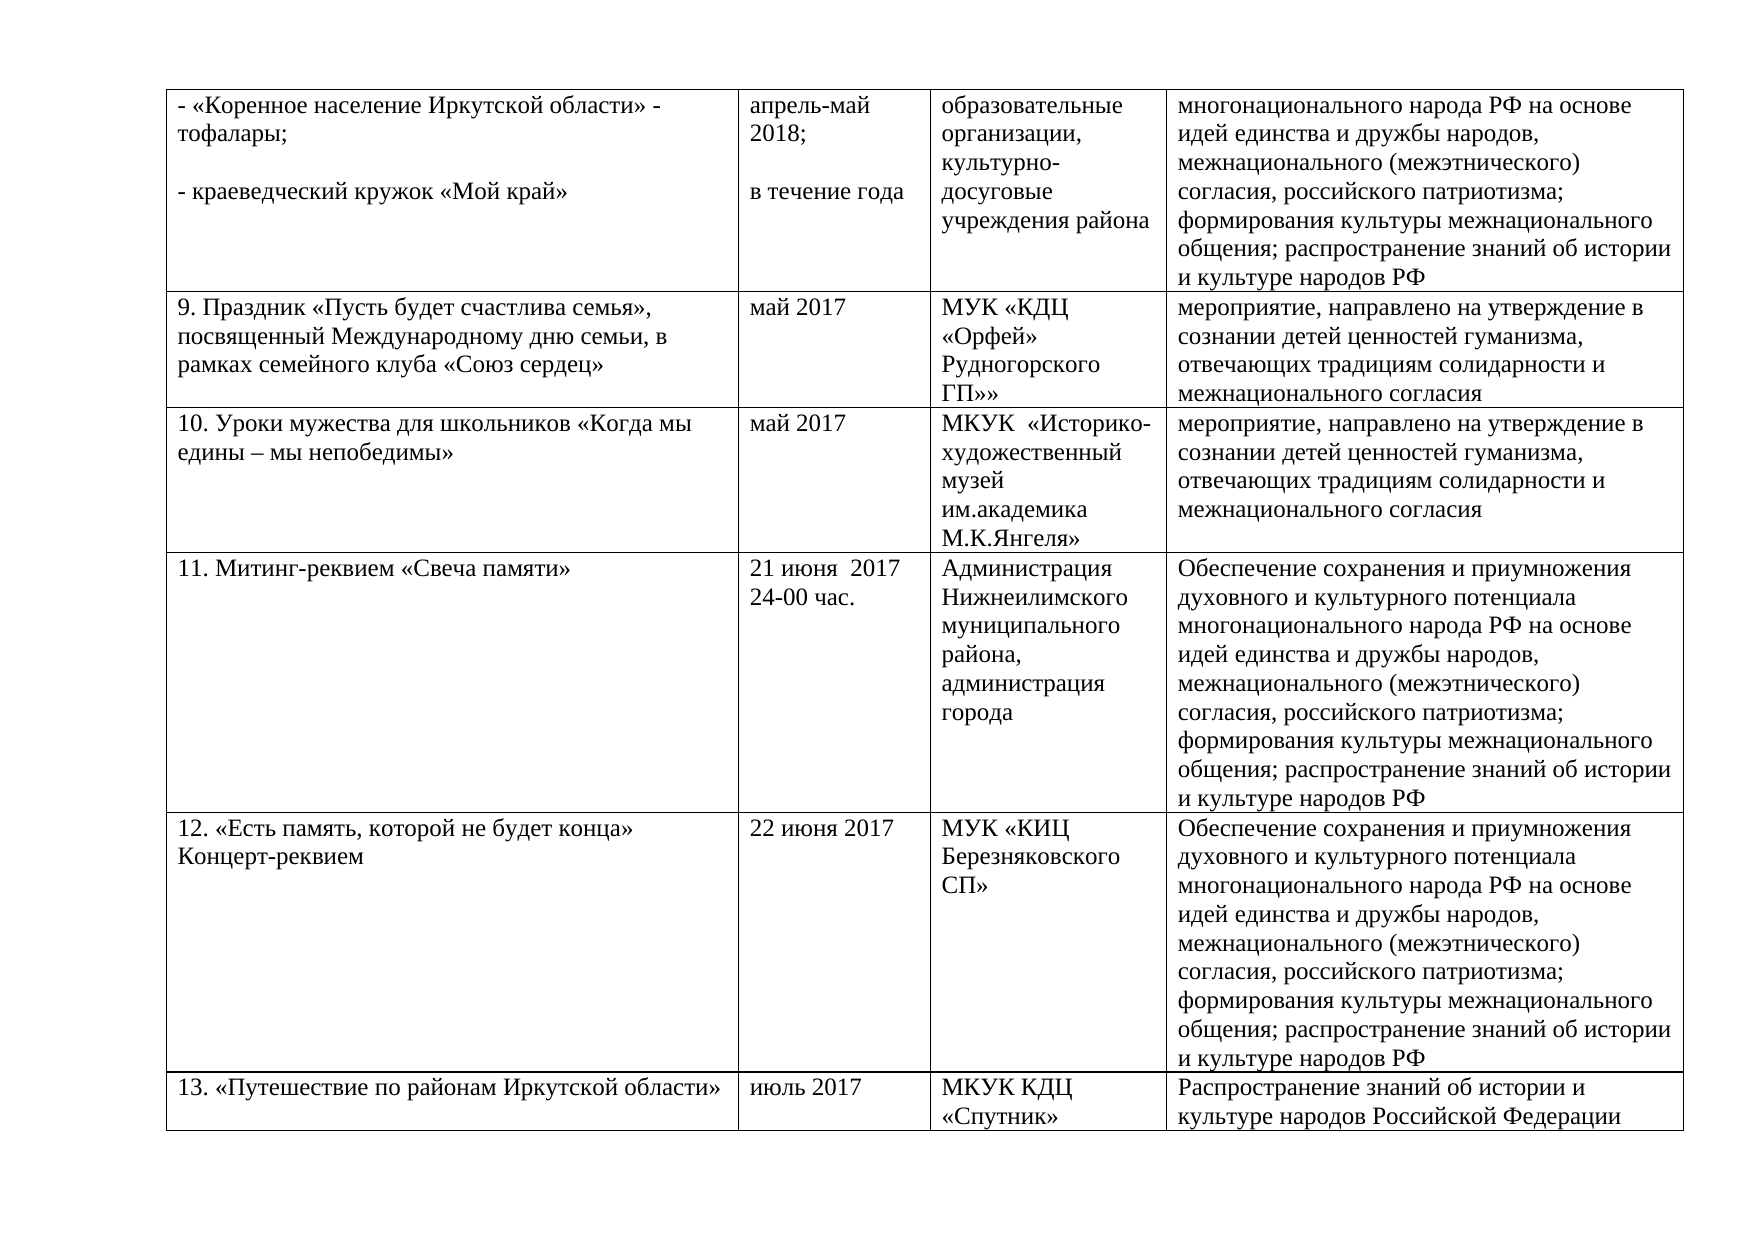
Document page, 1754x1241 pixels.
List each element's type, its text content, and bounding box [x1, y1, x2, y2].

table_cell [739, 90, 930, 291]
table_cell МКУК КДЦ «Спутник» [931, 1073, 1166, 1130]
table_cell 12. «Есть память, которой не будет конца» Концерт-реквием [167, 813, 738, 1071]
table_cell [1167, 90, 1683, 291]
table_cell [1167, 1073, 1683, 1130]
table_cell 21 июня 2017 24-00 час. [739, 553, 930, 812]
table_cell 9. Праздник «Пусть будет счастлива семья», посвященный Международному дню семьи, в рамках семейного клуба «Союз сердец» [167, 292, 738, 407]
table_cell МКУК «Историко-художественный музей им.академика М.К.Янгеля» [931, 408, 1166, 552]
table_cell июль 2017 [739, 1073, 930, 1130]
table_cell МУК «КИЦ Березняковского СП» [931, 813, 1166, 1071]
table_cell 10. Уроки мужества для школьников «Когда мы едины – мы непобедимы» [167, 408, 738, 552]
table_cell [931, 90, 1166, 291]
table_cell 22 июня 2017 [739, 813, 930, 1071]
table_cell мероприятие, направлено на утверждение в сознании детей ценностей гуманизма, отвечающих традициям солидарности и межнационального согласия [1167, 408, 1683, 552]
table_cell май 2017 [739, 292, 930, 407]
table_cell мероприятие, направлено на утверждение в сознании детей ценностей гуманизма, отвечающих традициям солидарности и межнационального согласия [1167, 292, 1683, 407]
table_cell Администрация Нижнеилимского муниципального района, администрация города [931, 553, 1166, 812]
table_cell май 2017 [739, 408, 930, 552]
table_cell 11. Митинг-реквием «Свеча памяти» [167, 553, 738, 812]
table_cell 13. «Путешествие по районам Иркутской области» [167, 1073, 738, 1130]
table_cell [167, 90, 738, 291]
table_cell МУК «КДЦ «Орфей» Рудногорского ГП»» [931, 292, 1166, 407]
